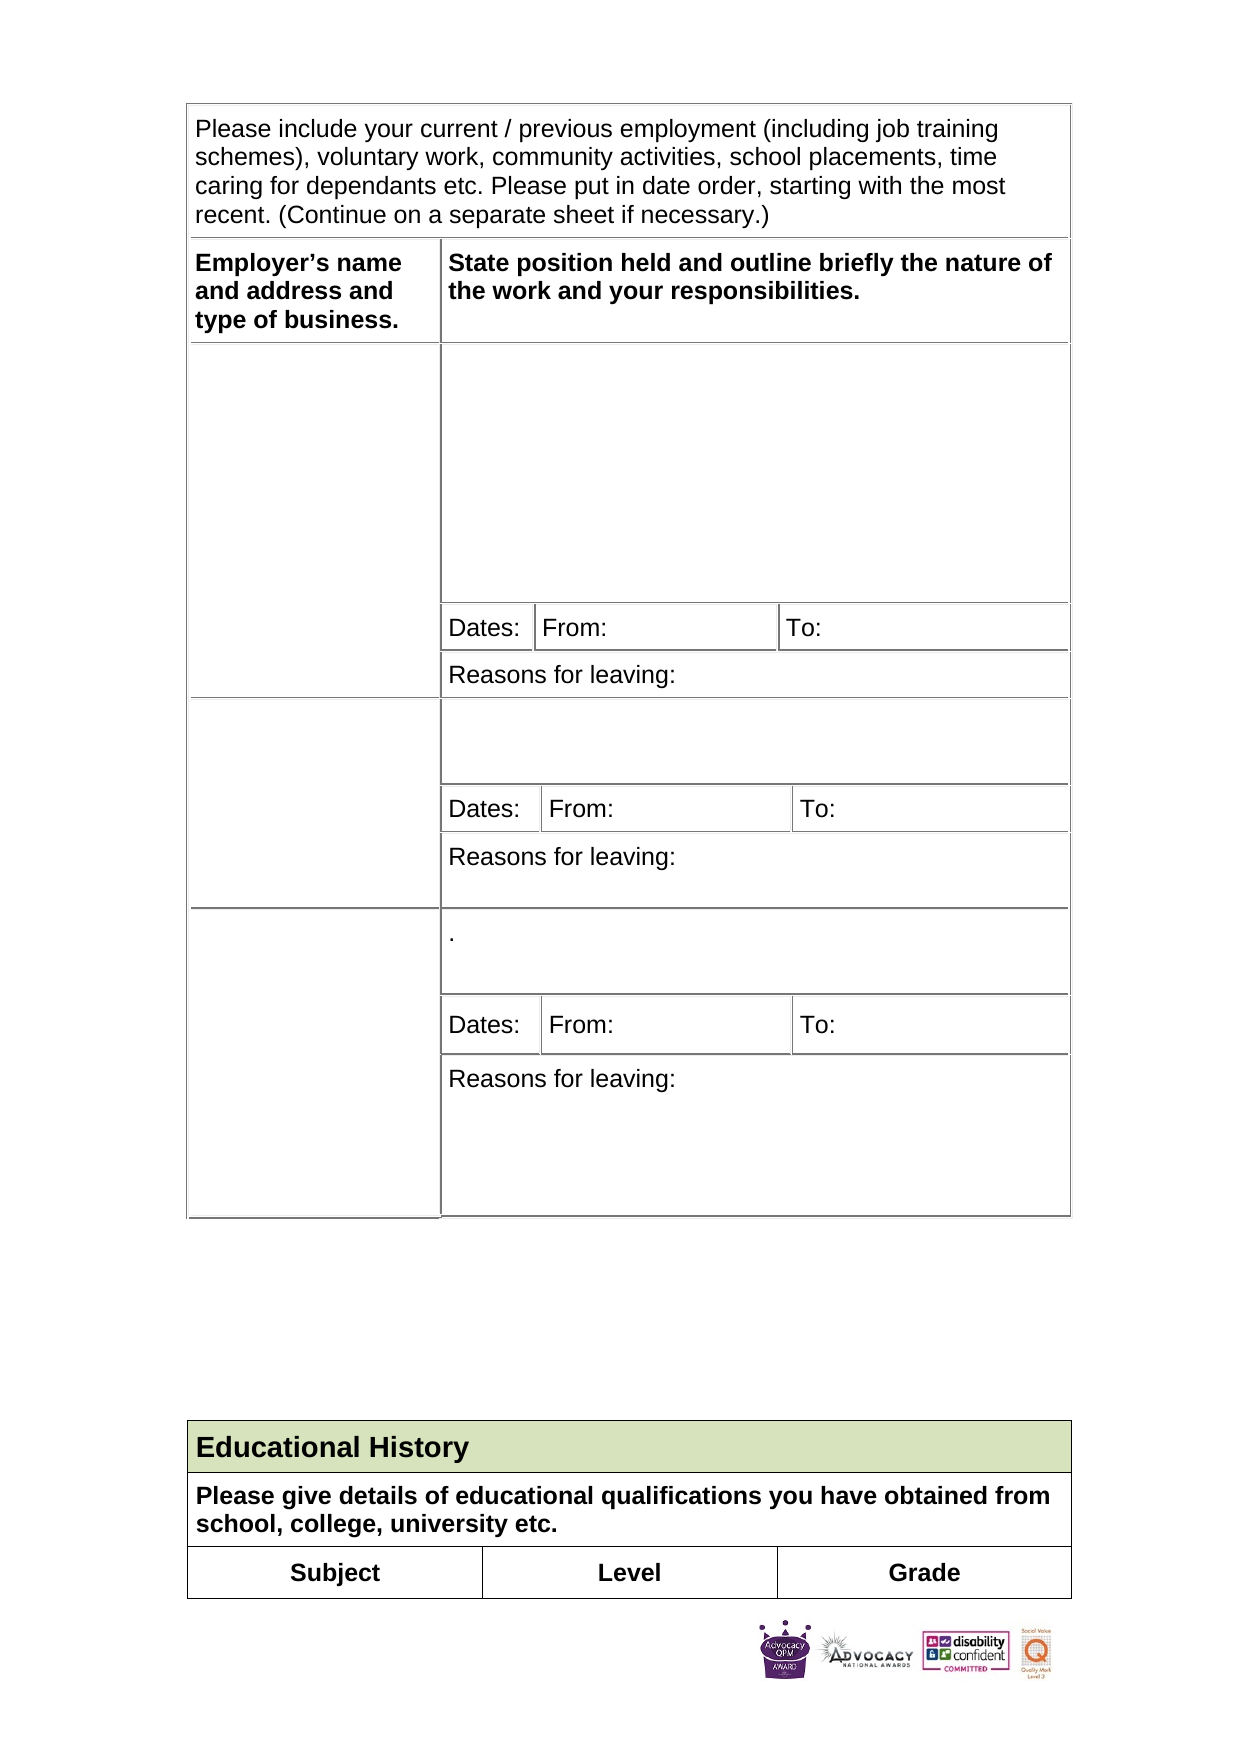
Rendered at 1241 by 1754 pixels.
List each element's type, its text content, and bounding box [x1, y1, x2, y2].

table_cell Please include your current / previous employment (including job training schemes), voluntary work, community activities, school placements, time caring for dependants etc. Please put in date order, starting with the most recent. (Continue on a separate sheet if necessary.) [189, 106, 1070, 236]
table_cell [187, 697, 440, 907]
table_header Educational History [188, 1421, 1071, 1472]
table_cell State position held and outline briefly the nature of the work and your responsibilities. [440, 236, 1070, 342]
table_cell Reasons for leaving: [442, 649, 1070, 697]
table_cell [189, 907, 440, 1215]
table_cell Dates: [442, 605, 532, 649]
table_cell Reasons for leaving: [440, 831, 1071, 907]
table_cell Dates: [442, 787, 539, 831]
table_cell Employer’s name and address and type of business. [189, 236, 440, 342]
table_cell Please give details of educational qualifications you have obtained from school, college, university etc. [188, 1473, 1071, 1546]
table_cell Reasons for leaving: [440, 1053, 1071, 1215]
table_cell From: [542, 997, 790, 1053]
table_cell Grade [778, 1547, 1071, 1598]
table_cell To: [793, 783, 1070, 831]
table_cell . [442, 907, 1070, 993]
table_cell Dates: [442, 997, 539, 1053]
table_cell Subject [188, 1547, 482, 1598]
table_cell From: [536, 605, 776, 649]
table_cell [440, 697, 1071, 783]
table_cell To: [793, 993, 1070, 1053]
table_cell Level [483, 1547, 777, 1598]
table_cell To: [778, 602, 1071, 649]
table_cell From: [542, 787, 790, 831]
picture [756, 1619, 1054, 1681]
table_cell [440, 342, 1071, 602]
table_cell [187, 342, 440, 697]
